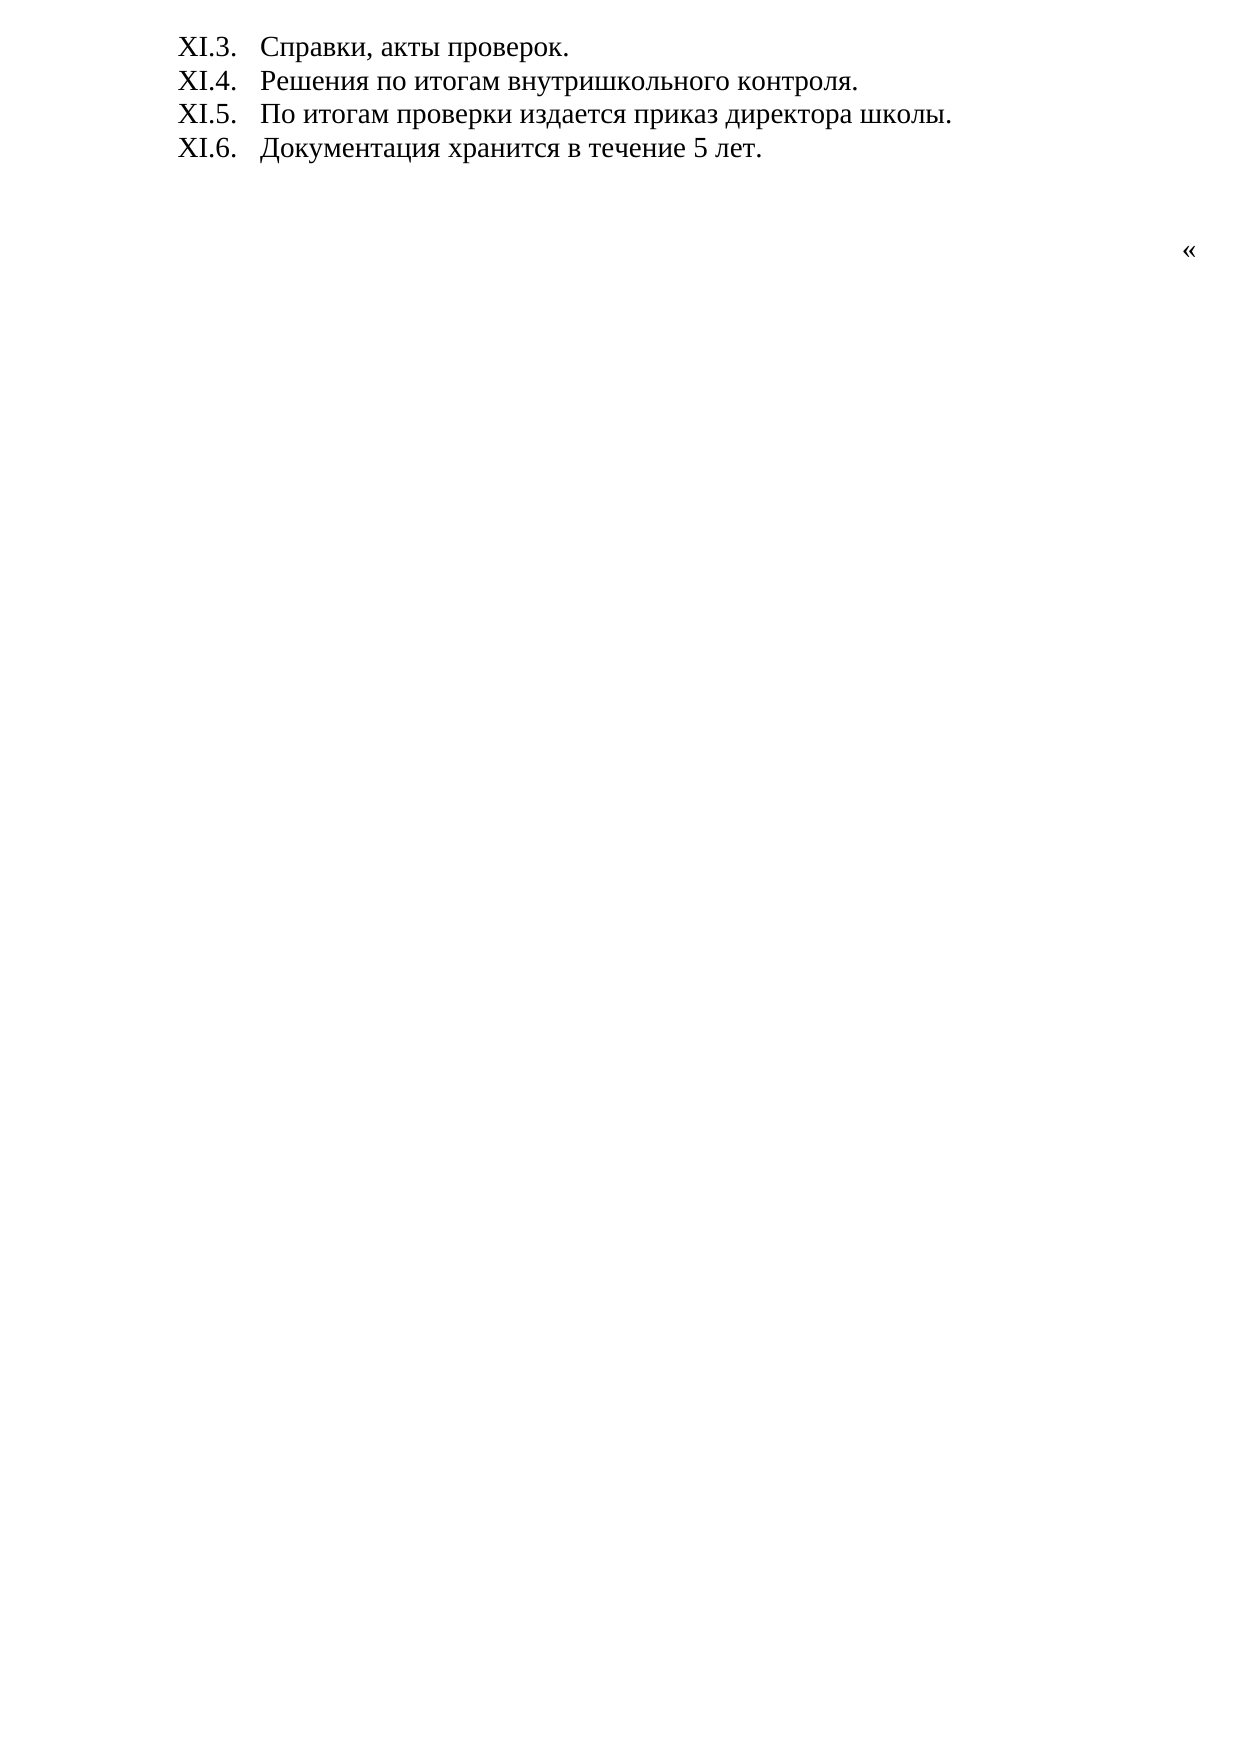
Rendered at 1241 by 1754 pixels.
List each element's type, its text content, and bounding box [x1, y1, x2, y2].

text « [177, 231, 1196, 264]
list Решения по итогам внутришкольного контроля. [177, 63, 1196, 97]
list Документация хранится в течение 5 лет. [177, 130, 1196, 164]
list По итогам проверки издается приказ директора школы. [177, 97, 1196, 130]
list Справки, акты проверок. [177, 29, 1196, 63]
